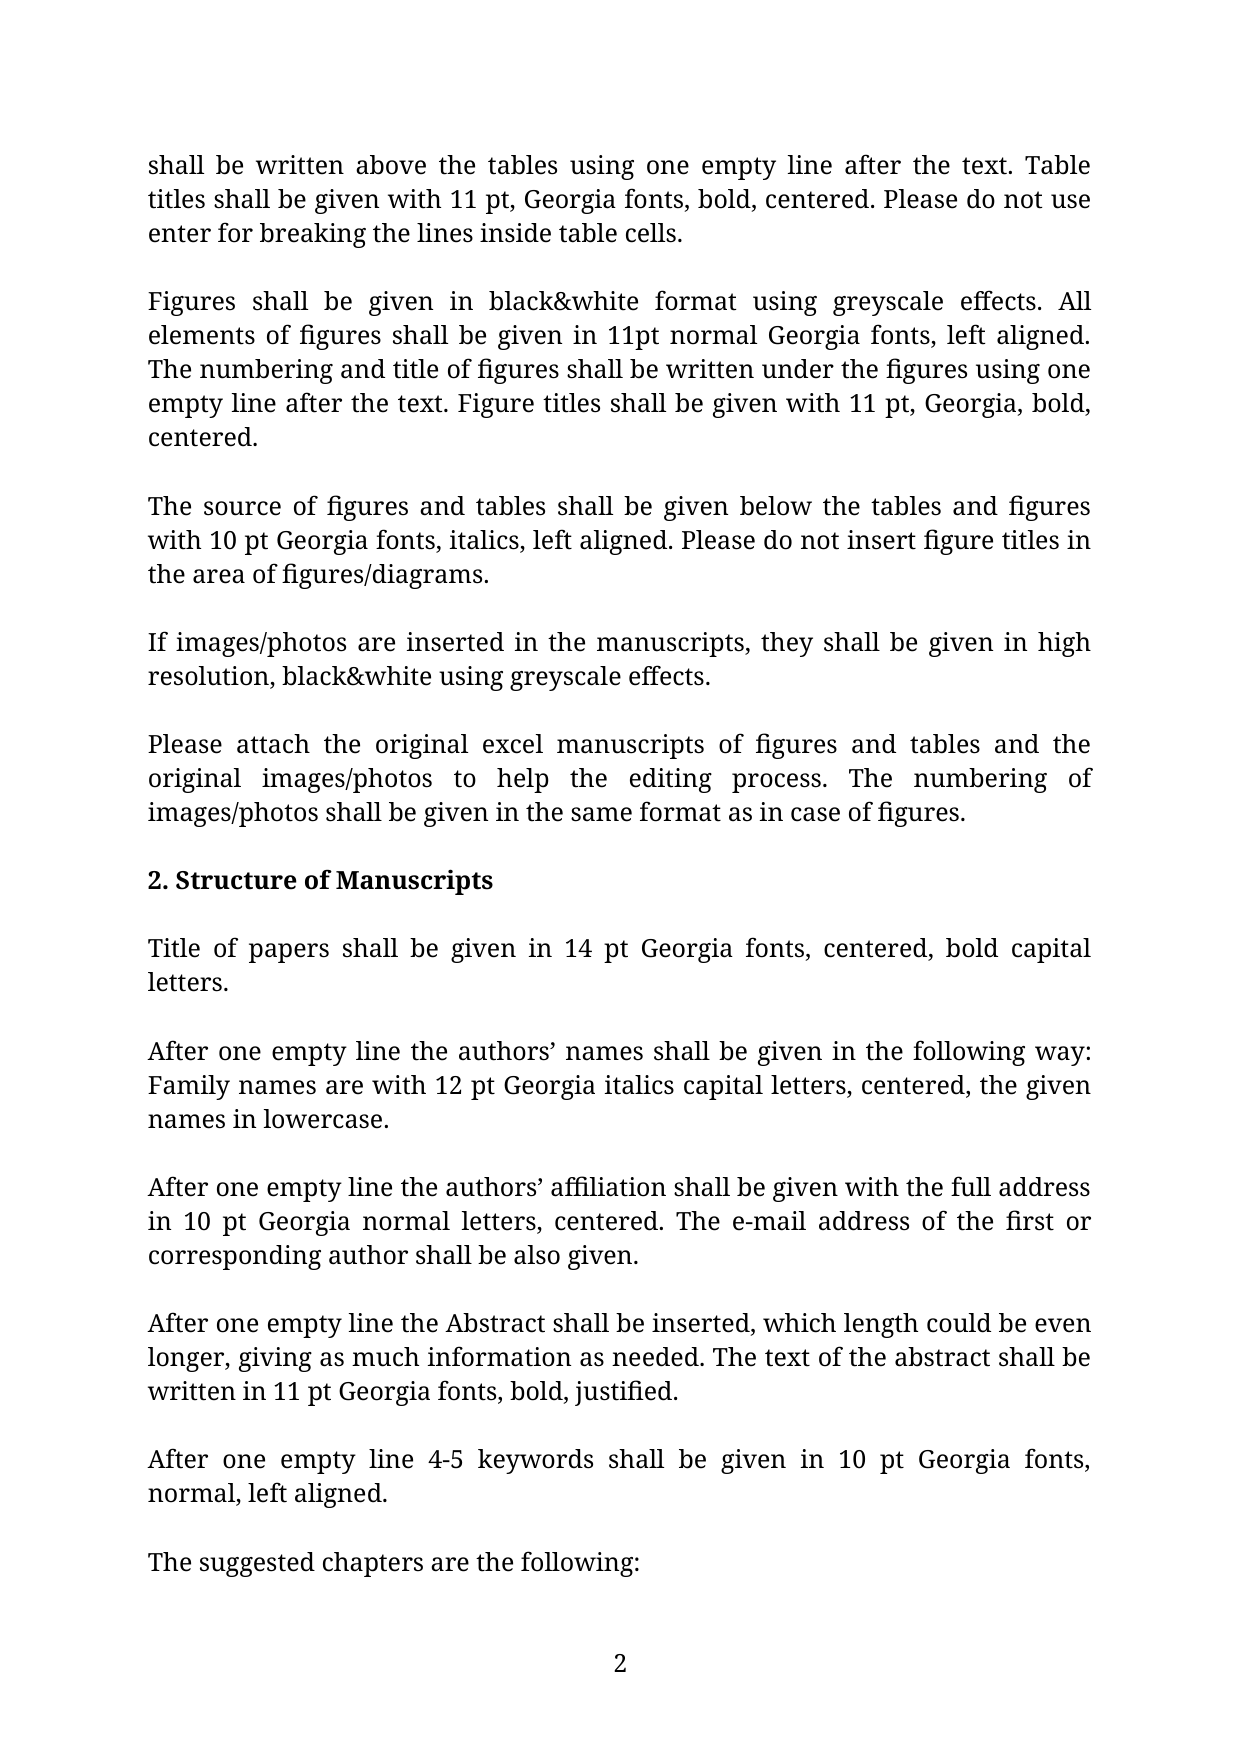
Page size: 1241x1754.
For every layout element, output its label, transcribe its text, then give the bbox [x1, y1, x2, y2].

text 2. Structure of Manuscripts [148, 863, 1093, 897]
text The suggested chapters are the following: [148, 1544, 1093, 1578]
text Please attach the original excel manuscripts of figures and tables and the original images/photos to help the editing process. The numbering of images/photos shall be given in the same format as in case of figures. [148, 727, 1093, 829]
text The source of figures and tables shall be given below the tables and figures with 10 pt Georgia fonts, italics, left aligned. Please do not insert figure titles in the area of figures/diagrams. [148, 488, 1093, 590]
text After one empty line the authors’ affiliation shall be given with the full address in 10 pt Georgia normal letters, centered. The e-mail address of the first or corresponding author shall be also given. [148, 1169, 1093, 1272]
text After one empty line 4-5 keywords shall be given in 10 pt Georgia fonts, normal, left aligned. [148, 1442, 1093, 1510]
text If images/photos are inserted in the manuscripts, they shall be given in high resolution, black&white using greyscale effects. [148, 624, 1093, 693]
text Title of papers shall be given in 14 pt Georgia fonts, centered, bold capital letters. [148, 931, 1093, 999]
text After one empty line the Abstract shall be inserted, which length could be even longer, giving as much information as needed. The text of the abstract shall be written in 11 pt Georgia fonts, bold, justified. [148, 1306, 1093, 1408]
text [148, 148, 1093, 250]
text After one empty line the authors’ names shall be given in the following way: Family names are with 12 pt Georgia italics capital letters, centered, the given names in lowercase. [148, 1033, 1093, 1135]
text Figures shall be given in black&white format using greyscale effects. All elements of figures shall be given in 11pt normal Georgia fonts, left aligned. The numbering and title of figures shall be written under the figures using one empty line after the text. Figure titles shall be given with 11 pt, Georgia, bold, centered. [148, 284, 1093, 454]
